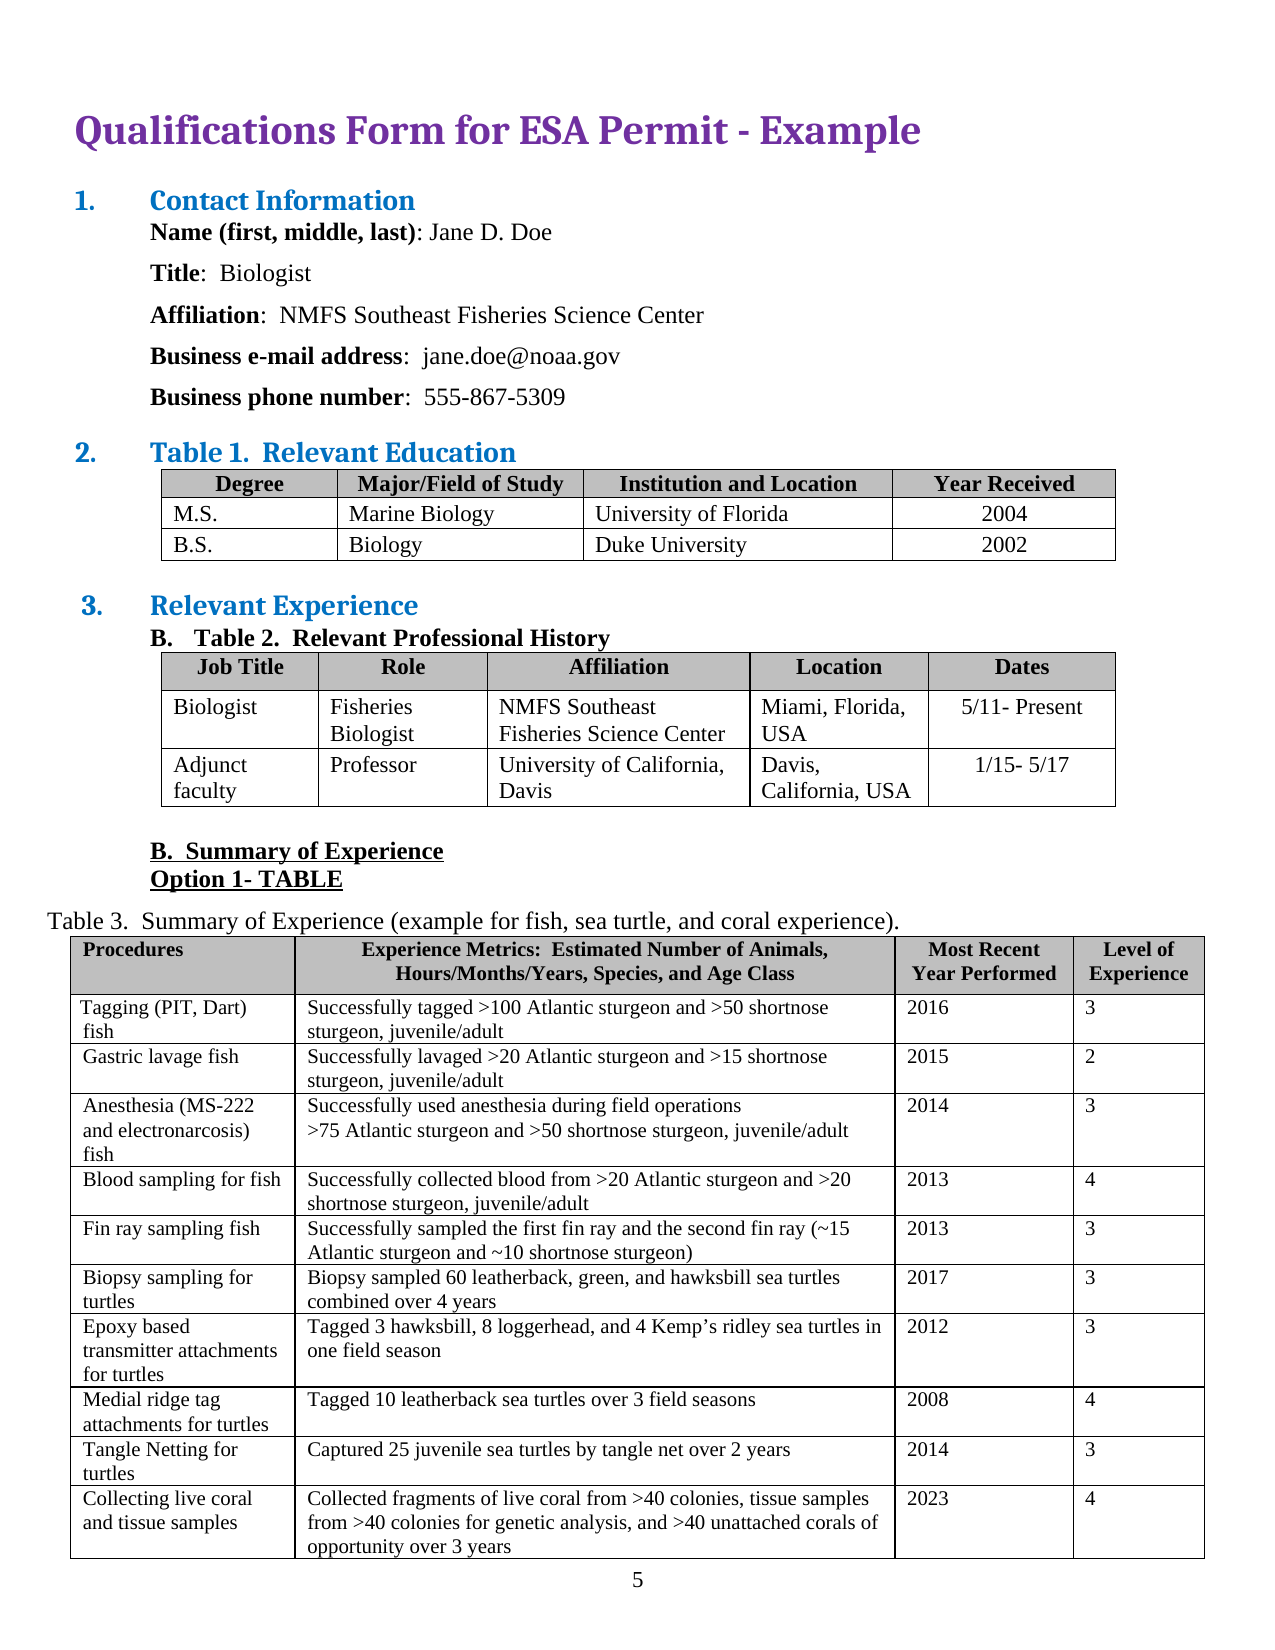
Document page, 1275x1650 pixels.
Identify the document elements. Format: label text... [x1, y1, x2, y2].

subtitle 1. Contact Information [75, 184, 1200, 217]
table_cell 5/11- Present [929, 691, 1115, 748]
table_cell Successfully collected blood from >20 Atlantic sturgeon and >20 shortnose sturgeon, juvenile/adult [296, 1167, 894, 1215]
table_cell Fin ray sampling fish [71, 1216, 294, 1264]
table_cell B.S. [162, 529, 337, 560]
table_cell Tagging (PIT, Dart) fish [71, 995, 294, 1043]
table_cell 2014 [896, 1094, 1073, 1166]
table_cell 2017 [896, 1265, 1073, 1313]
subtitle 3. Relevant Experience [81, 589, 1200, 623]
table_cell Successfully sampled the first fin ray and the second fin ray (~15 Atlantic sturgeon and ~10 shortnose sturgeon) [296, 1216, 894, 1264]
text Title: Biologist [84, 258, 1200, 287]
table_header Job Title [162, 653, 318, 690]
table_cell Medial ridge tag attachments for turtles [71, 1388, 294, 1436]
table_cell Blood sampling for fish [71, 1167, 294, 1215]
table_cell 4 [1074, 1486, 1204, 1558]
table_cell Fisheries Biologist [319, 691, 487, 748]
table_cell University of California, Davis [488, 749, 749, 806]
table_cell 2013 [896, 1167, 1073, 1215]
table_cell M.S. [162, 498, 337, 528]
table_cell Collected fragments of live coral from >40 colonies, tissue samples from >40 colonies for genetic analysis, and >40 unattached corals of opportunity over 3 years [296, 1486, 894, 1558]
table_cell Biopsy sampled 60 leatherback, green, and hawksbill sea turtles combined over 4 years [296, 1265, 894, 1313]
table_cell Epoxy based transmitter attachments for turtles [71, 1314, 294, 1386]
table_cell Biology [338, 529, 583, 560]
table_cell University of Florida [584, 498, 892, 528]
table_cell 4 [1074, 1388, 1204, 1436]
table_header Experience Metrics: Estimated Number of Animals, Hours/Months/Years, Species, and Age Class [296, 937, 894, 994]
table_cell 2004 [893, 498, 1115, 528]
table_cell 3 [1074, 995, 1204, 1043]
table_cell Duke University [584, 529, 892, 560]
table_header Major/Field of Study [338, 470, 583, 497]
table_cell 2023 [896, 1486, 1073, 1558]
table_cell 1/15- 5/17 [929, 749, 1115, 806]
table_cell Gastric lavage fish [71, 1044, 294, 1092]
table_cell Marine Biology [338, 498, 583, 528]
subtitle B. Summary of Experience [150, 836, 1200, 864]
subtitle Option 1- TABLE [150, 864, 1200, 893]
table_cell Captured 25 juvenile sea turtles by tangle net over 2 years [296, 1437, 894, 1485]
table_cell Biopsy sampling for turtles [71, 1265, 294, 1313]
table_cell Successfully lavaged >20 Atlantic sturgeon and >15 shortnose sturgeon, juvenile/adult [296, 1044, 894, 1092]
table_cell Successfully tagged >100 Atlantic sturgeon and >50 shortnose sturgeon, juvenile/adult [296, 995, 894, 1043]
table_cell Anesthesia (MS-222 and electronarcosis) fish [71, 1094, 294, 1166]
table_header Affiliation [488, 653, 749, 690]
table_header Year Received [893, 470, 1115, 497]
table_cell Miami, Florida, USA [751, 691, 928, 748]
table_header Location [751, 653, 928, 690]
table_cell 2015 [896, 1044, 1073, 1092]
table_cell Davis, California, USA [751, 749, 928, 806]
text Name (first, middle, last): Jane D. Doe [75, 217, 1174, 246]
table_cell NMFS Southeast Fisheries Science Center [488, 691, 749, 748]
table_cell 2002 [893, 529, 1115, 560]
table_cell Biologist [162, 691, 318, 748]
table_cell Adjunct faculty [162, 749, 318, 806]
table_cell 2014 [896, 1437, 1073, 1485]
table_header Dates [929, 653, 1115, 690]
table_header Level of Experience [1074, 937, 1204, 994]
table_cell 4 [1074, 1167, 1204, 1215]
table_header Procedures [71, 937, 294, 994]
text 2. Table 1. Relevant Education [75, 436, 1200, 469]
table_cell 2012 [896, 1314, 1073, 1386]
subtitle Table 2. Relevant Professional History [150, 623, 1200, 652]
table_header Institution and Location [584, 470, 892, 497]
text Table 3. Summary of Experience (example for fish, sea turtle, and coral experience). [47, 906, 1219, 934]
text Business phone number: 555-867-5309 [84, 382, 1200, 411]
table_header Role [319, 653, 487, 690]
table_cell 2 [1074, 1044, 1204, 1092]
table_cell Collecting live coral and tissue samples [71, 1486, 294, 1558]
table_cell Tangle Netting for turtles [71, 1437, 294, 1485]
table_cell 3 [1074, 1216, 1204, 1264]
table_cell 3 [1074, 1094, 1204, 1166]
table_cell Successfully used anesthesia during field operations >75 Atlantic sturgeon and >50 shortnose sturgeon, juvenile/adult [296, 1094, 894, 1166]
table_cell Tagged 10 leatherback sea turtles over 3 field seasons [296, 1388, 894, 1436]
table_cell 2013 [896, 1216, 1073, 1264]
table_header Most Recent Year Performed [896, 937, 1073, 994]
text Affiliation: NMFS Southeast Fisheries Science Center [84, 300, 1200, 328]
table_cell Professor [319, 749, 487, 806]
table_cell 2008 [896, 1388, 1073, 1436]
text Business e-mail address: jane.doe@noaa.gov [84, 341, 1200, 370]
table_cell 2016 [896, 995, 1073, 1043]
table_cell 3 [1074, 1437, 1204, 1485]
table_header Degree [162, 470, 337, 497]
text Qualifications Form for ESA Permit - Example [75, 107, 1200, 155]
table_cell Tagged 3 hawksbill, 8 loggerhead, and 4 Kemp’s ridley sea turtles in one field season [296, 1314, 894, 1386]
